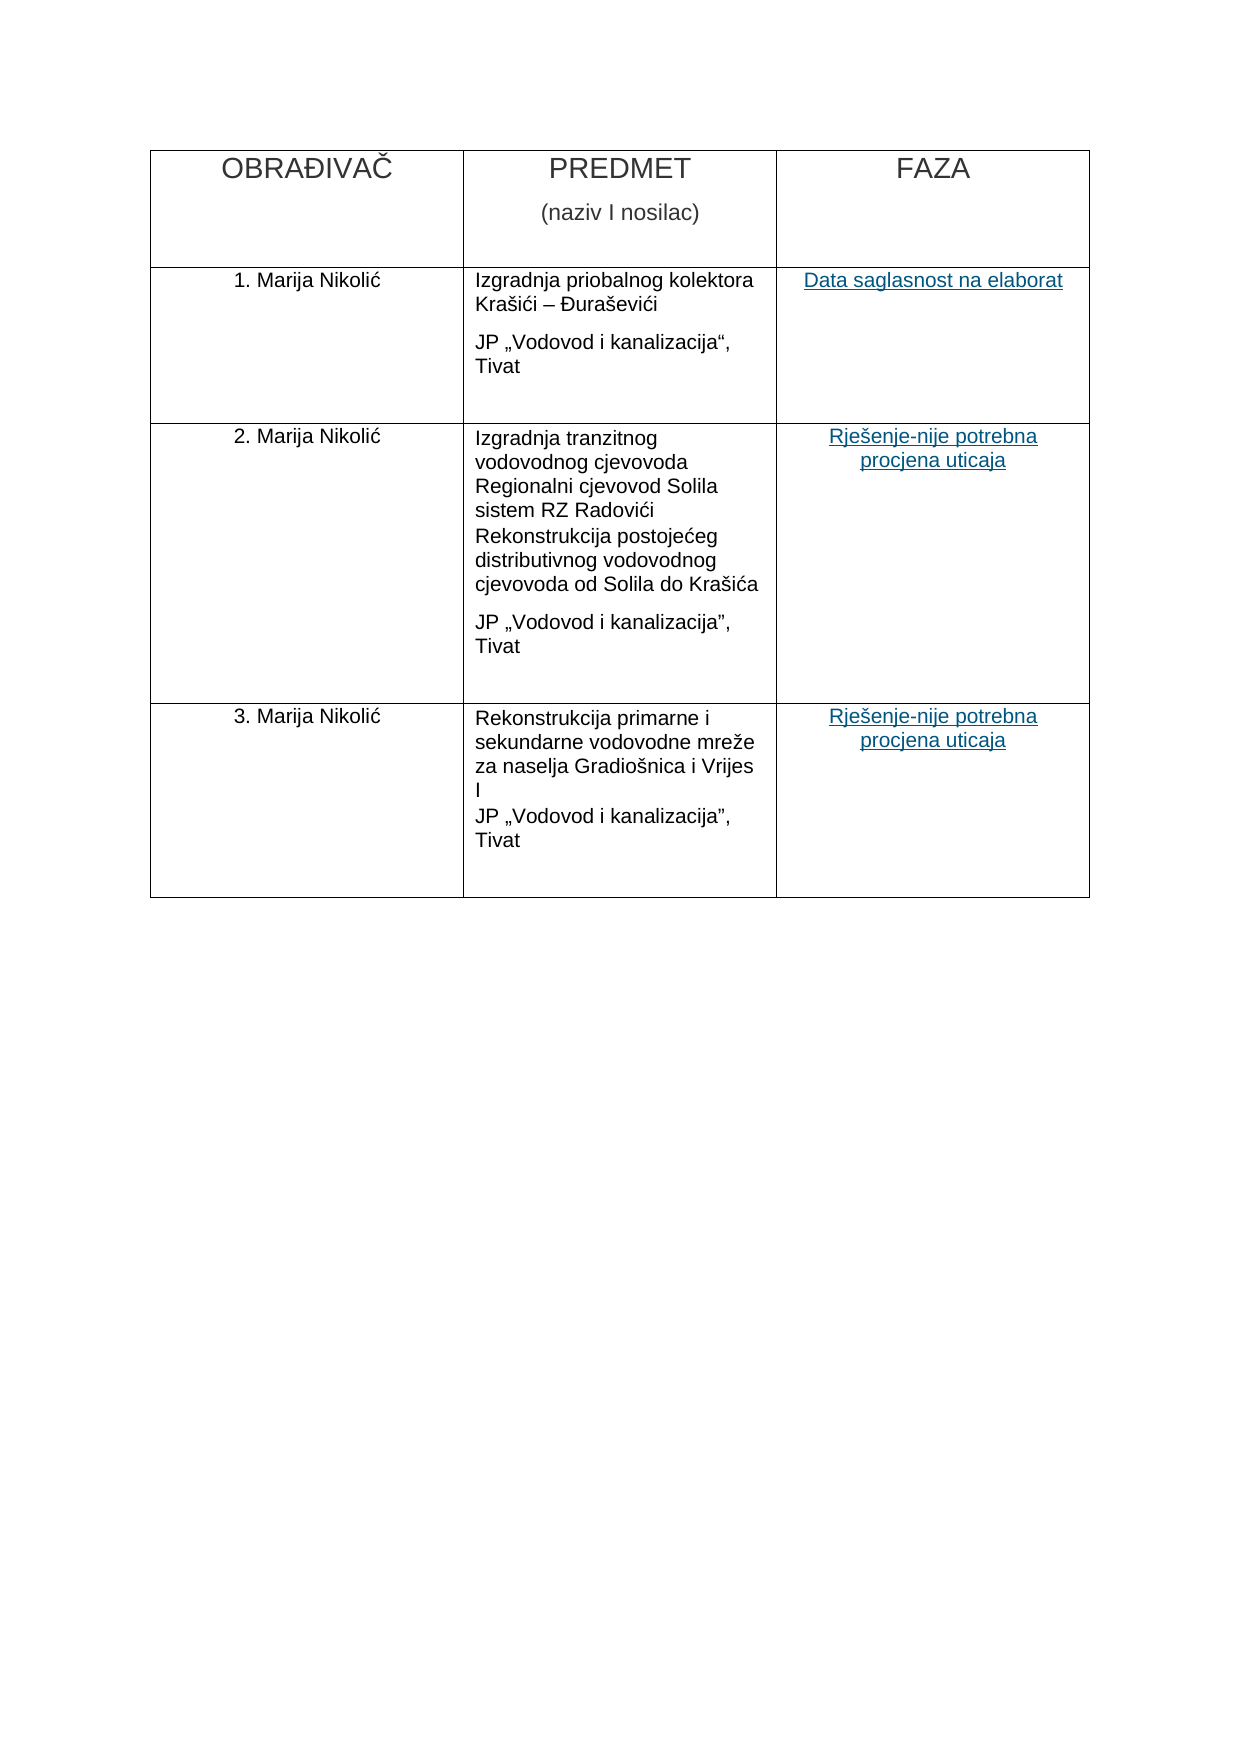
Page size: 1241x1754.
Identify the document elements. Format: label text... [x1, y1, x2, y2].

table_cell 1. Marija Nikolić [151, 268, 463, 423]
table_cell 3. Marija Nikolić [151, 704, 463, 897]
table_cell Rješenje-nije potrebna procjena uticaja [777, 704, 1089, 897]
table_header FAZA [777, 151, 1089, 267]
table_cell 2. Marija Nikolić [151, 424, 463, 703]
table_cell Izgradnja tranzitnog vodovodnog cjevovoda Regionalni cjevovod Solila sistem RZ Radovići Rekonstrukcija postojećeg distributivnog vodovodnog cjevovoda od Solila do Krašića JP „Vodovod i kanalizacija”, Tivat [464, 424, 776, 703]
table_header OBRAĐIVAČ [151, 151, 463, 267]
table_cell Izgradnja priobalnog kolektora Krašići – Đuraševići JP „Vodovod i kanalizacija“, Tivat [464, 268, 776, 423]
table_header PREDMET (naziv I nosilac) [464, 151, 776, 267]
table_cell Rekonstrukcija primarne i sekundarne vodovodne mreže za naselja Gradiošnica i Vrijes I JP „Vodovod i kanalizacija”, Tivat [464, 704, 776, 897]
table_cell Data saglasnost na elaborat [777, 268, 1089, 423]
table_cell Rješenje-nije potrebna procjena uticaja [777, 424, 1089, 703]
